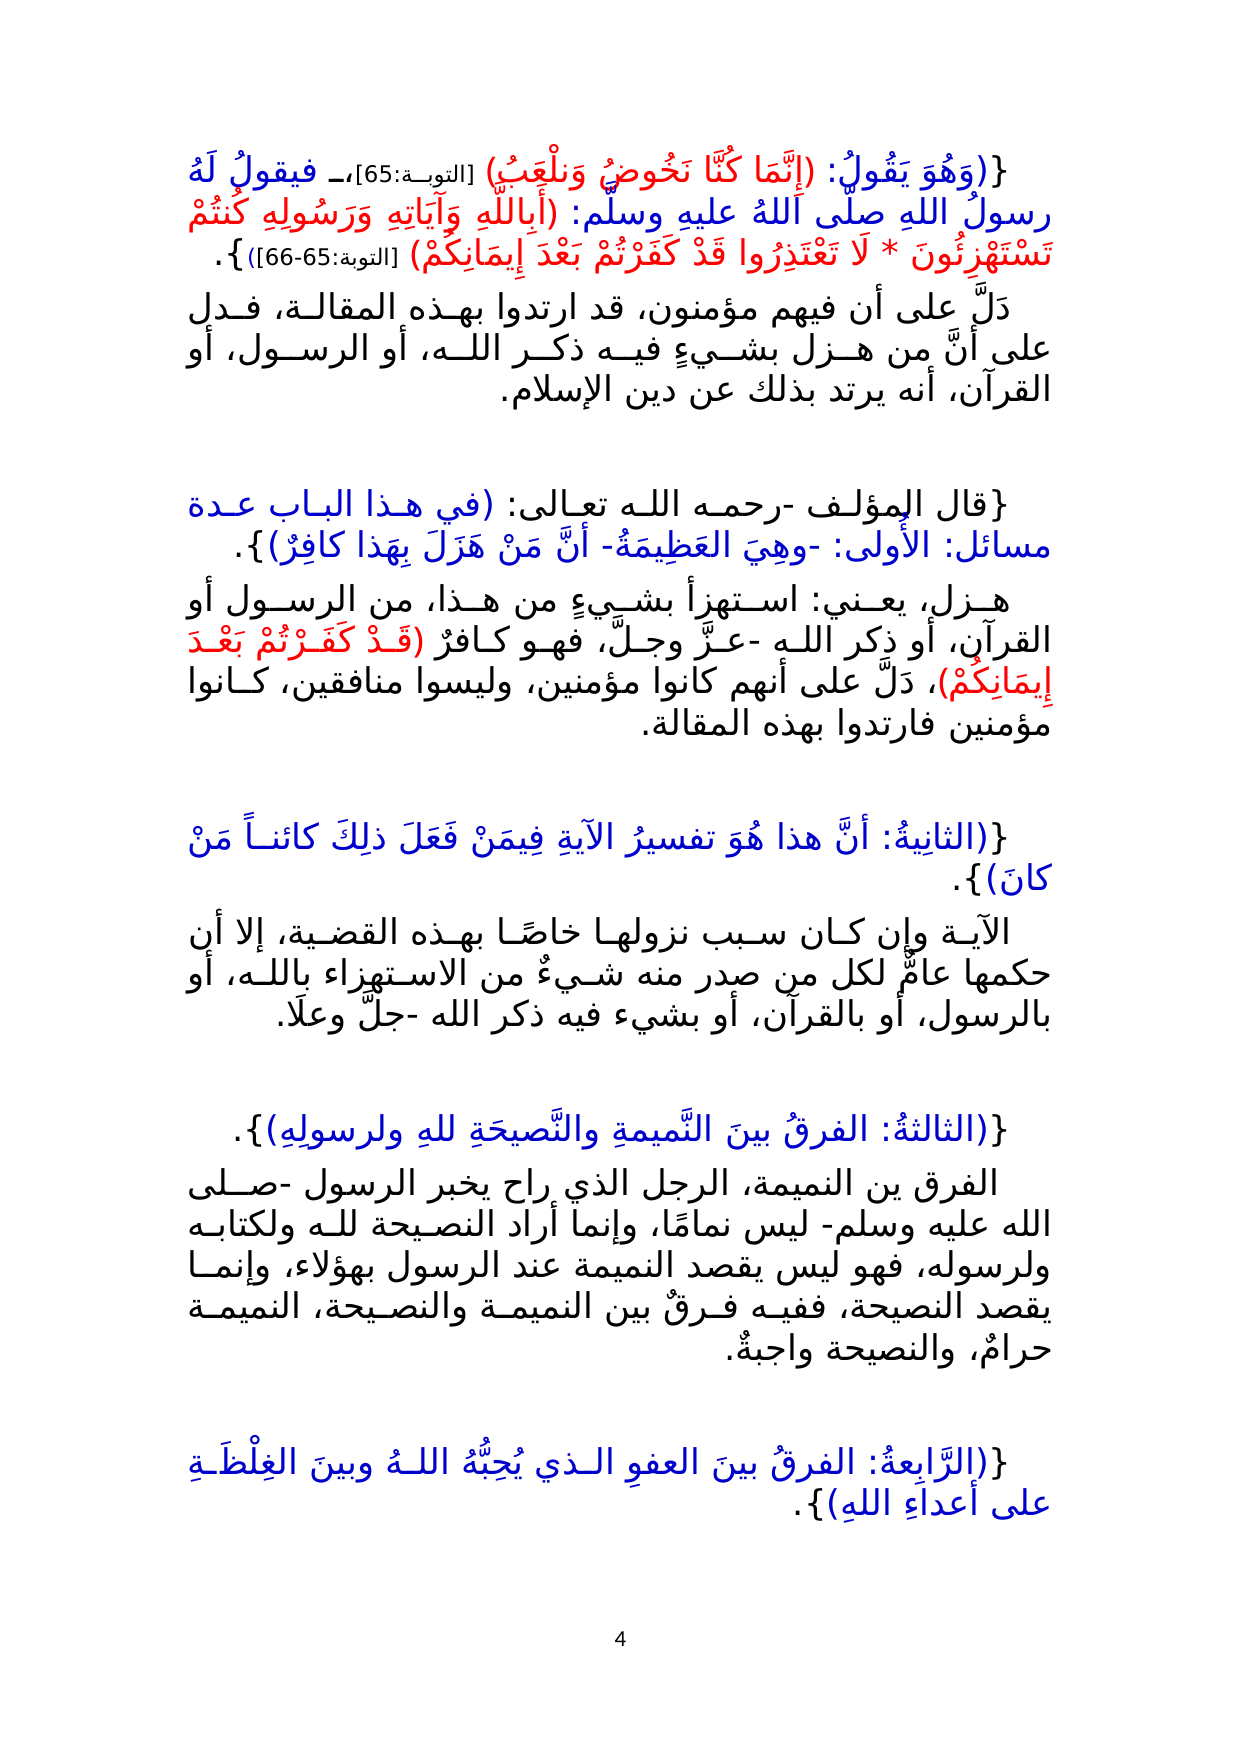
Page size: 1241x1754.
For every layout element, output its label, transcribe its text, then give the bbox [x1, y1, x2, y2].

text {(الرَّابِعةُ: الفرقُ بينَ العفوِ الذي يُحِبُّهُ اللهُ وبينَ الغِلْظَةِ على أعداءِ اللهِ)}. [187, 1442, 1053, 1524]
text {(الثانِيةُ: أنَّ هذا هُوَ تفسيرُ الآيةِ فِيمَنْ فَعَلَ ذلِكَ كائناً مَنْ كانَ)}. [187, 816, 1053, 899]
text هزل، يعني: استهزأ بشيءٍ من هذا، من الرسول أو القرآن، أو ذكر الله -عزَّ وجلَّ، فهو كافرٌ ﴿قَدْ كَفَرْتُمْ بَعْدَ إِيمَانِكُمْ﴾، دَلَّ على أنهم كانوا مؤمنين، وليسوا منافقين، كانوا مؤمنين فارتدوا بهذه المقالة. [187, 578, 1053, 743]
text {(وَهُوَ يَقُولُ: ﴿إِنَّمَا كُنَّا نَخُوضُ وَنلْعَبُ﴾ [التوبة:65]، فيقولُ لَهُ رسولُ اللهِ صلّى اللهُ عليهِ وسلَّم: ﴿أَبِاللَّهِ وَآيَاتِهِ وَرَسُولِهِ كُنتُمْ تَسْتَهْزِئُونَ * لَا تَعْتَذِرُوا قَدْ كَفَرْتُمْ بَعْدَ إِيمَانِكُمْ﴾ [التوبة:65-66])}. [187, 150, 1053, 274]
text {قال المؤلف -رحمه الله تعالى: (في هذا الباب عدة مسائل: الأُولى: -وهِيَ العَظِيمَةُ- أنَّ مَنْ هَزَلَ بِهَذا كافِرٌ)}. [187, 483, 1053, 566]
text الفرق ين النميمة، الرجل الذي راح يخبر الرسول -صلى الله عليه وسلم- ليس نمامًا، وإنما أراد النصيحة لله ولكتابه ولرسوله، فهو ليس يقصد النميمة عند الرسول بهؤلاء، وإنما يقصد النصيحة، ففيه فرقٌ بين النميمة والنصيحة، النميمة حرامٌ، والنصيحة واجبةٌ. [187, 1162, 1053, 1368]
text {(الثالثةُ: الفرقُ بينَ النَّميمةِ والنَّصيحَةِ للهِ ولرسولِهِ)}. [187, 1108, 1053, 1150]
text دَلَّ على أن فيهم مؤمنون، قد ارتدوا بهذه المقالة، فدل على أنَّ من هزل بشيءٍ فيه ذكر الله، أو الرسول، أو القرآن، أنه يرتد بذلك عن دين الإسلام. [187, 286, 1053, 410]
text الآية وإن كان سبب نزولها خاصًا بهذه القضية، إلا أن حكمها عامٌّ لكل من صدر منه شيءٌ من الاستهزاء بالله، أو بالرسول، أو بالقرآن، أو بشيء فيه ذكر الله -جلَّ وعلَا. [187, 911, 1053, 1035]
